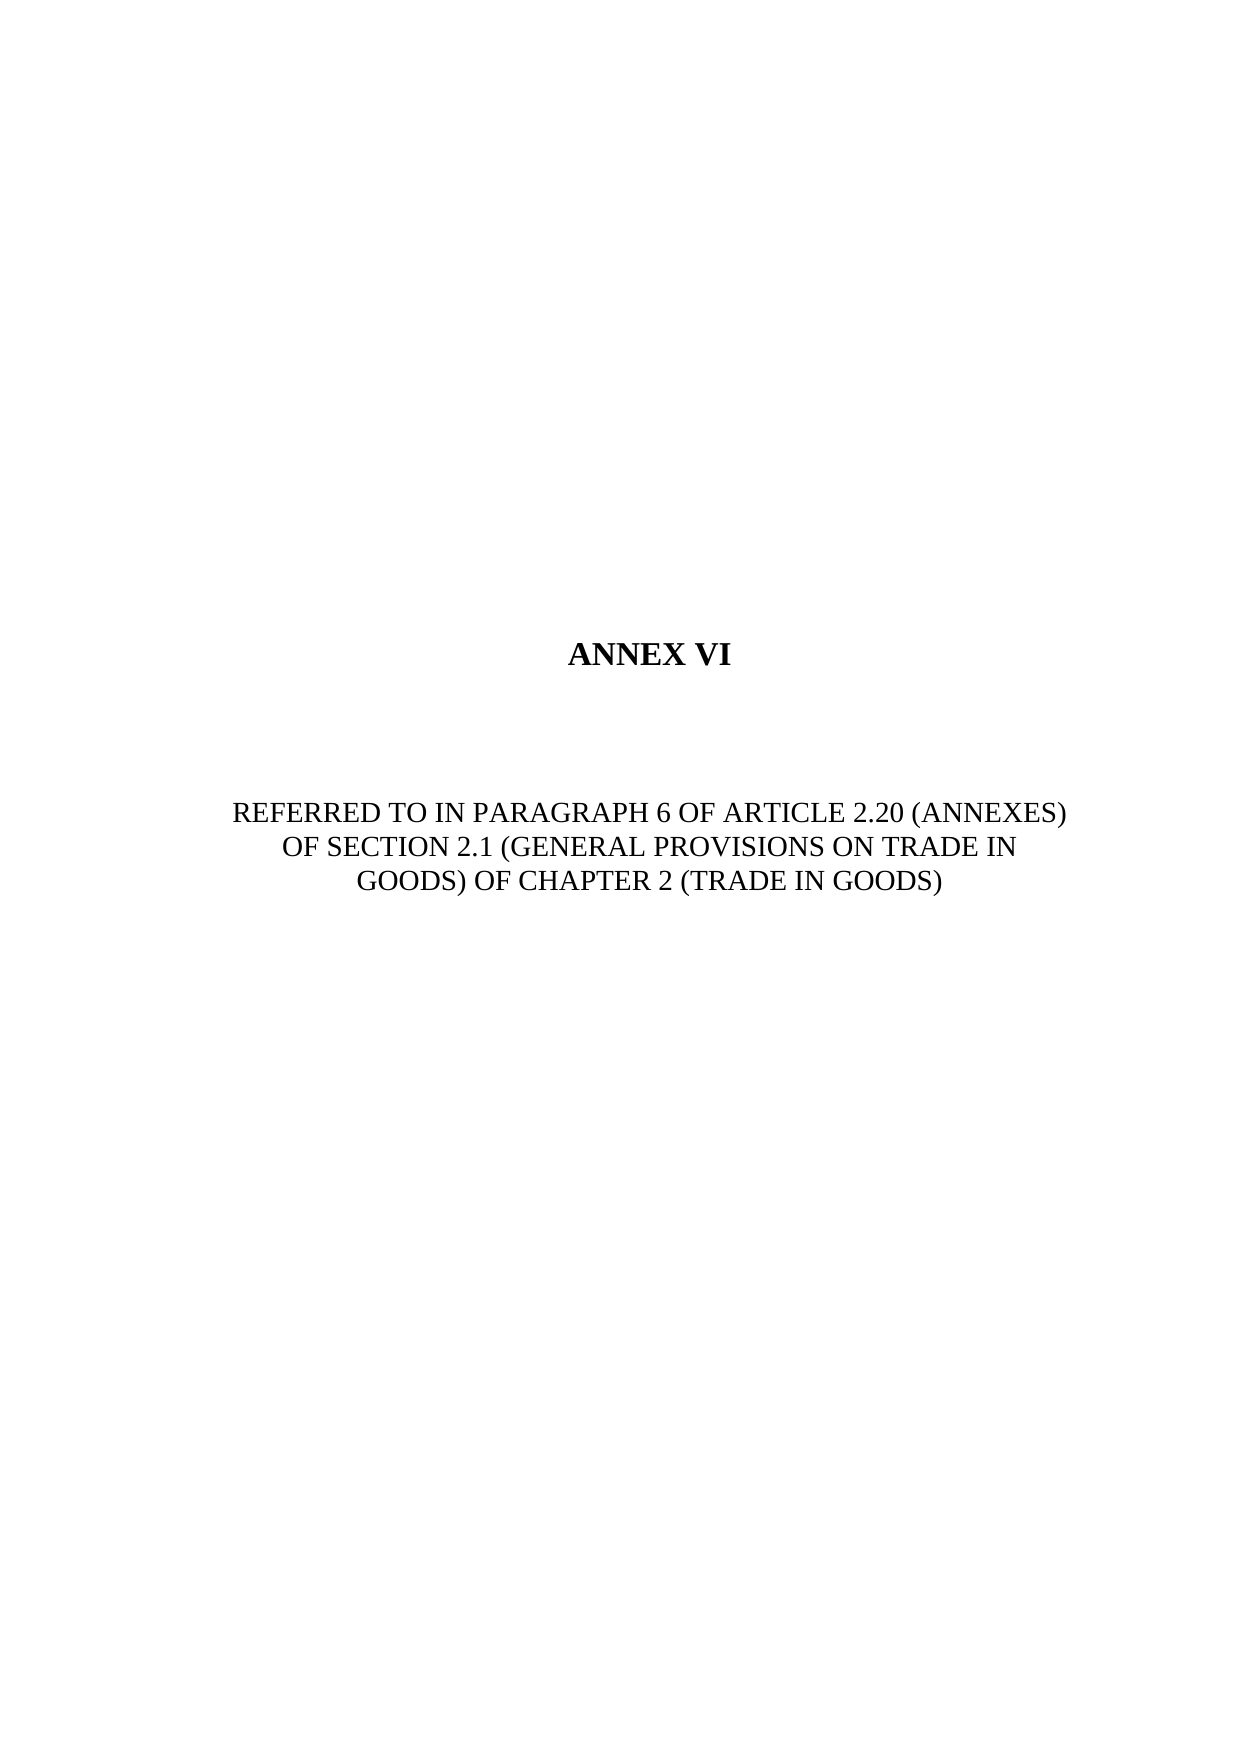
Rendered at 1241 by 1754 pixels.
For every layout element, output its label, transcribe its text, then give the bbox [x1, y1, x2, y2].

text REFERRED TO IN PARAGRAPH 6 OF ARTICLE 2.20 (ANNEXES) OF SECTION 2.1 (GENERAL PROVISIONS ON TRADE IN GOODS) OF CHAPTER 2 (TRADE IN GOODS) [230, 796, 1069, 896]
text ANNEX VI [230, 634, 1069, 672]
